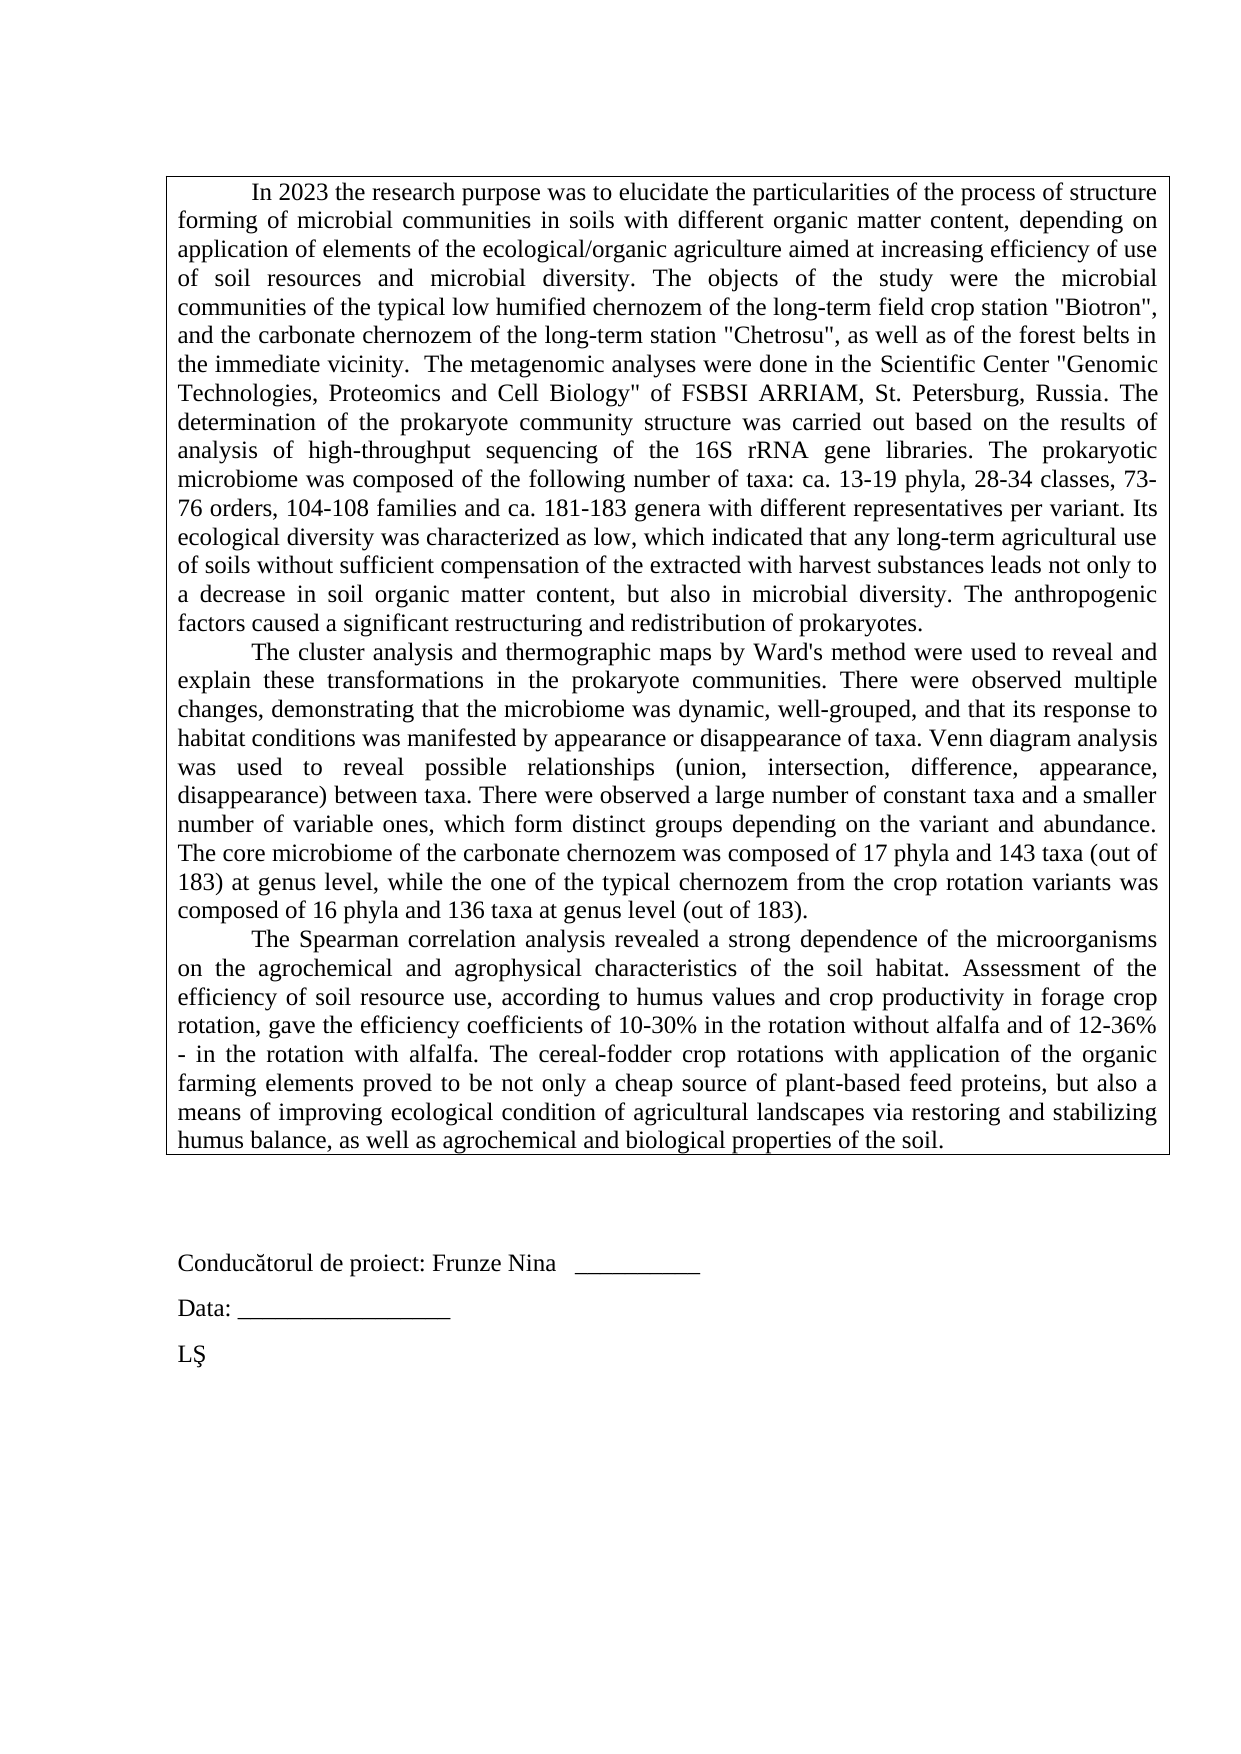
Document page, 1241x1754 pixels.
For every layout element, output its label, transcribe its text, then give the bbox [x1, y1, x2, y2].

table_header In 2023 the research purpose was to elucidate the particularities of the process of structure forming of microbial communities in soils with different organic matter content, depending on application of elements of the ecological/organic agriculture aimed at increasing efficiency of use of soil resources and microbial diversity. The objects of the study were the microbial communities of the typical low humified chernozem of the long-term field crop station "Biotron", and the carbonate chernozem of the long-term station "Chetrosu", as well as of the forest belts in the immediate vicinity. The metagenomic analyses were done in the Scientific Center "Genomic Technologies, Proteomics and Cell Biology" of FSBSI ARRIAM, St. Petersburg, Russia. The determination of the prokaryote community structure was carried out based on the results of analysis of high‐throughput sequencing of the 16S rRNA gene libraries. The prokaryotic microbiome was composed of the following number of taxa: ca. 13-19 phyla, 28-34 classes, 73-76 orders, 104-108 families and ca. 181-183 genera with different representatives per variant. Its ecological diversity was characterized as low, which indicated that any long-term agricultural use of soils without sufficient compensation of the extracted with harvest substances leads not only to a decrease in soil organic matter content, but also in microbial diversity. The anthropogenic factors caused a significant restructuring and redistribution of prokaryotes. The cluster analysis and thermographic maps by Ward's method were used to reveal and explain these transformations in the prokaryote communities. There were observed multiple changes, demonstrating that the microbiome was dynamic, well-grouped, and that its response to habitat conditions was manifested by appearance or disappearance of taxa. Venn diagram analysis was used to reveal possible relationships (union, intersection, difference, appearance, disappearance) between taxa. There were observed a large number of constant taxa and a smaller number of variable ones, which form distinct groups depending on the variant and abundance. The core microbiome of the carbonate chernozem was composed of 17 phyla and 143 taxa (out of 183) at genus level, while the one of the typical chernozem from the crop rotation variants was composed of 16 phyla and 136 taxa at genus level (out of 183). The Spearman correlation analysis revealed a strong dependence of the microorganisms on the agrochemical and agrophysical characteristics of the soil habitat. Assessment of the efficiency of soil resource use, according to humus values and crop productivity in forage crop rotation, gave the efficiency coefficients of 10-30% in the rotation without alfalfa and of 12-36% - in the rotation with alfalfa. The cereal-fodder crop rotations with application of the organic farming elements proved to be not only a cheap source of plant-based feed proteins, but also a means of improving ecological condition of agricultural landscapes via restoring and stabilizing humus balance, as well as agrochemical and biological properties of the soil. [167, 177, 1169, 1154]
text LŞ [177, 1339, 1152, 1367]
text Data: _________________ [177, 1293, 1152, 1322]
text Conducătorul de proiect: Frunze Nina __________ [177, 1248, 1152, 1276]
